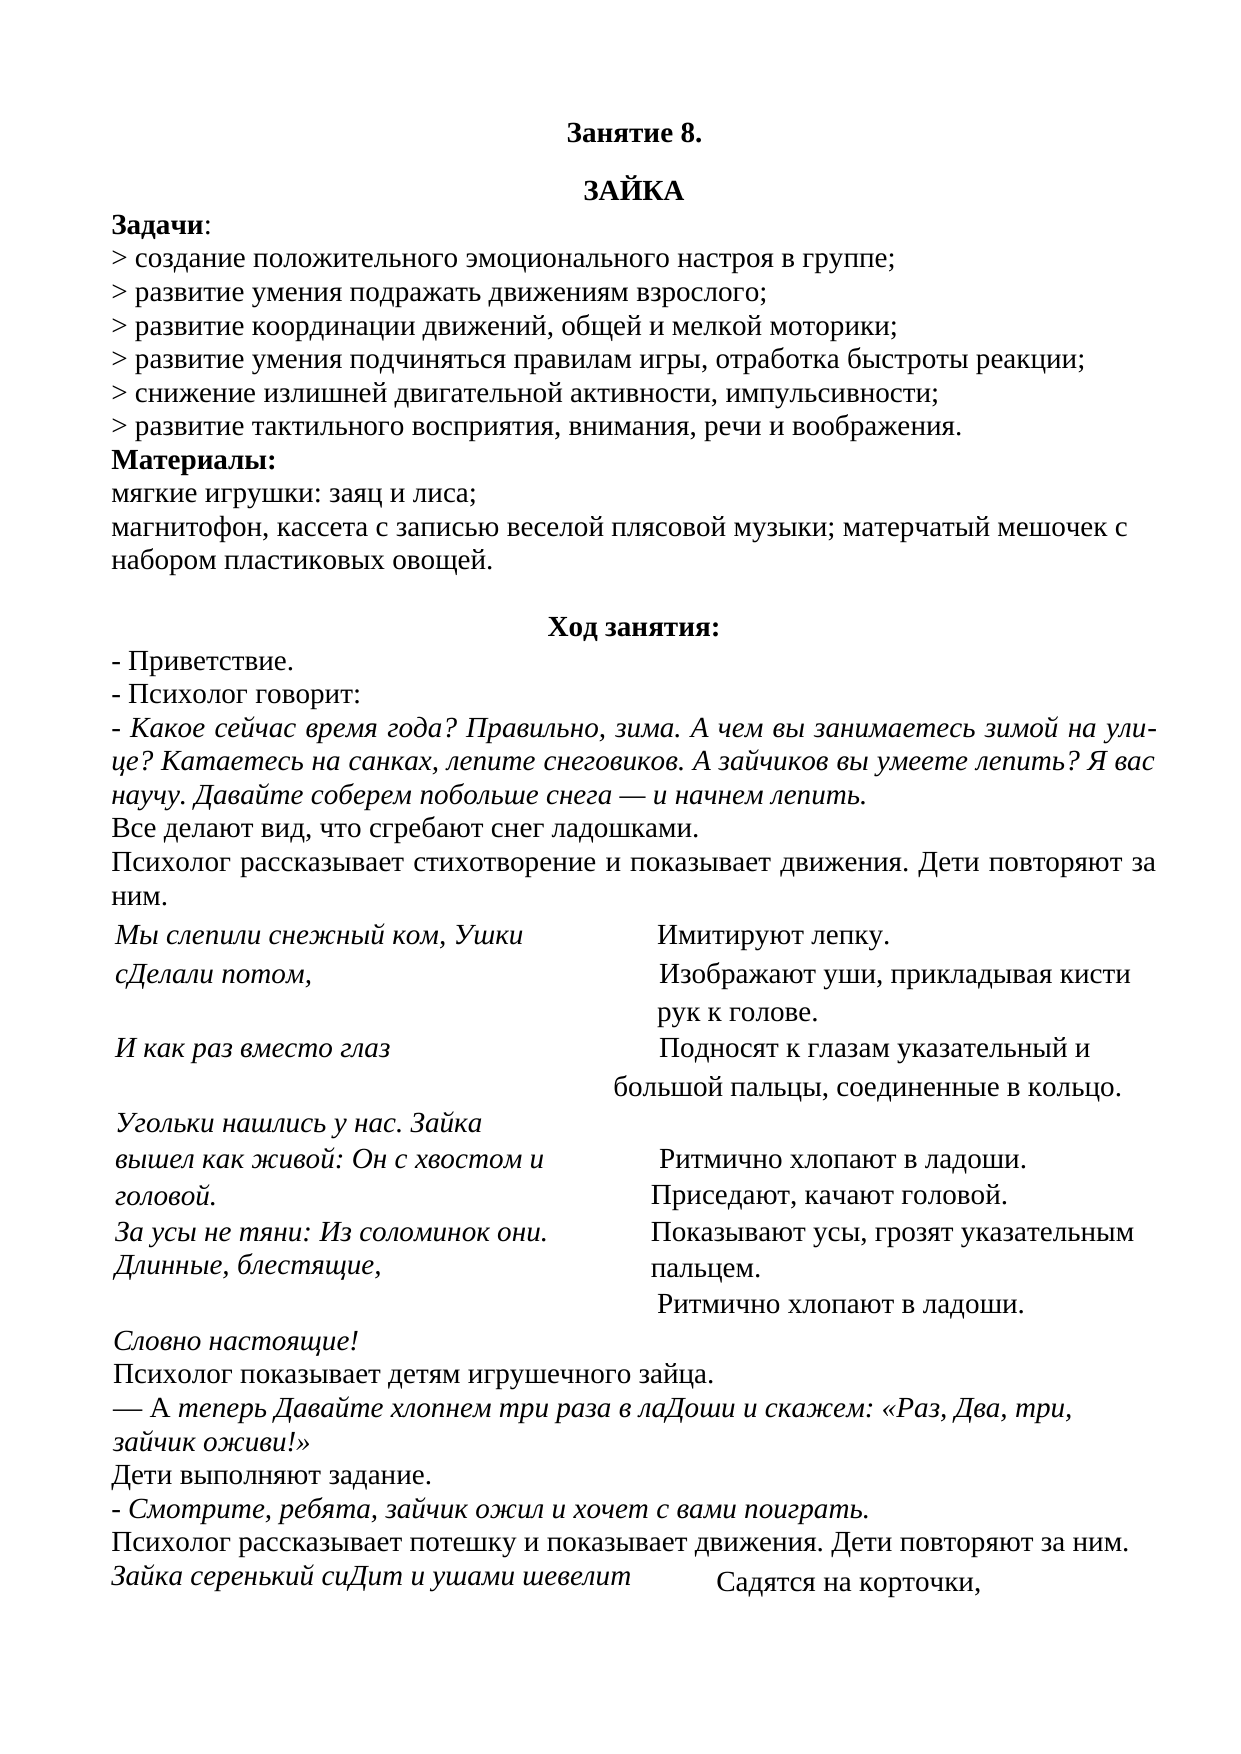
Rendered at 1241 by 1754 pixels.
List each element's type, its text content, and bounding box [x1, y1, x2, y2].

text Психолог рассказывает стихотворение и показывает движения. Дети повторяют за ним. [111, 844, 1157, 911]
text - Приветствие. [111, 643, 1157, 676]
text мягкие игрушки: заяц и лиса; [111, 475, 1157, 509]
text - Какое сейчас время года? Правильно, зима. А чем вы занимаетесь зимой на улице? Катаетесь на санках, лепите снеговиков. А зайчиков вы умеете лепить? Я вас научу. Давайте соберем побольше снега — и начнем лепить. [111, 710, 1157, 811]
text Словно настоящие! [113, 1323, 1157, 1357]
text Материалы: [111, 442, 1157, 475]
text магнитофон, кассета с записью веселой плясовой музыки; матерчатый мешочек с набором пластиковых овощей. [111, 509, 1157, 576]
text ЗАЙКА [111, 173, 1157, 207]
text Дети выполняют задание. [111, 1457, 1157, 1491]
table_header Мы слепили снежный ком, Ушки сДелали потом, [114, 918, 568, 1031]
text > создание положительного эмоционального настроя в группе; [111, 241, 1157, 274]
text Зайка серенький сиДит и ушами шевелит [111, 1558, 1157, 1591]
text Психолог показывает детям игрушечного зайца. [113, 1357, 1157, 1390]
table_header Имитируют лепку. Изображают уши, прикладывая кисти рук к голове. [568, 918, 1154, 1031]
text Психолог рассказывает потешку и показывает движения. Дети повторяют за ним. [111, 1524, 1157, 1558]
text > развитие тактильного восприятия, внимания, речи и воображения. [111, 408, 1157, 442]
table_cell Ритмично хлопают в ладоши. Приседают, качают головой. Показывают усы, грозят указательным пальцем. Ритмично хлопают в ладоши. [568, 1106, 1154, 1323]
text Ход занятия: [111, 609, 1157, 643]
text > развитие умения подражать движениям взрослого; [111, 274, 1157, 308]
table_cell И как раз вместо глаз [114, 1031, 568, 1106]
text - Смотрите, ребята, зайчик ожил и хочет с вами поиграть. [111, 1491, 1157, 1524]
text > развитие координации движений, общей и мелкой моторики; [111, 308, 1157, 341]
text Задачи: [111, 207, 1157, 241]
text > развитие умения подчиняться правилам игры, отработка быстроты реакции; [111, 341, 1157, 375]
text - Психолог говорит: [111, 676, 1157, 710]
text — А теперь Давайте хлопнем три раза в лаДоши и скажем: «Раз, Два, три, зайчик оживи!» [113, 1390, 1157, 1457]
text Все делают вид, что сгребают снег ладошками. [111, 811, 1157, 844]
table_cell Подносят к глазам указательный и большой пальцы, соединенные в кольцо. [568, 1031, 1154, 1106]
text > снижение излишней двигательной активности, импульсивности; [111, 375, 1157, 408]
table_cell Угольки нашлись у нас. Зайка вышел как живой: Он с хвостом и головой. За усы не тяни: Из соломинок они. Длинные, блестящие, [114, 1106, 568, 1323]
